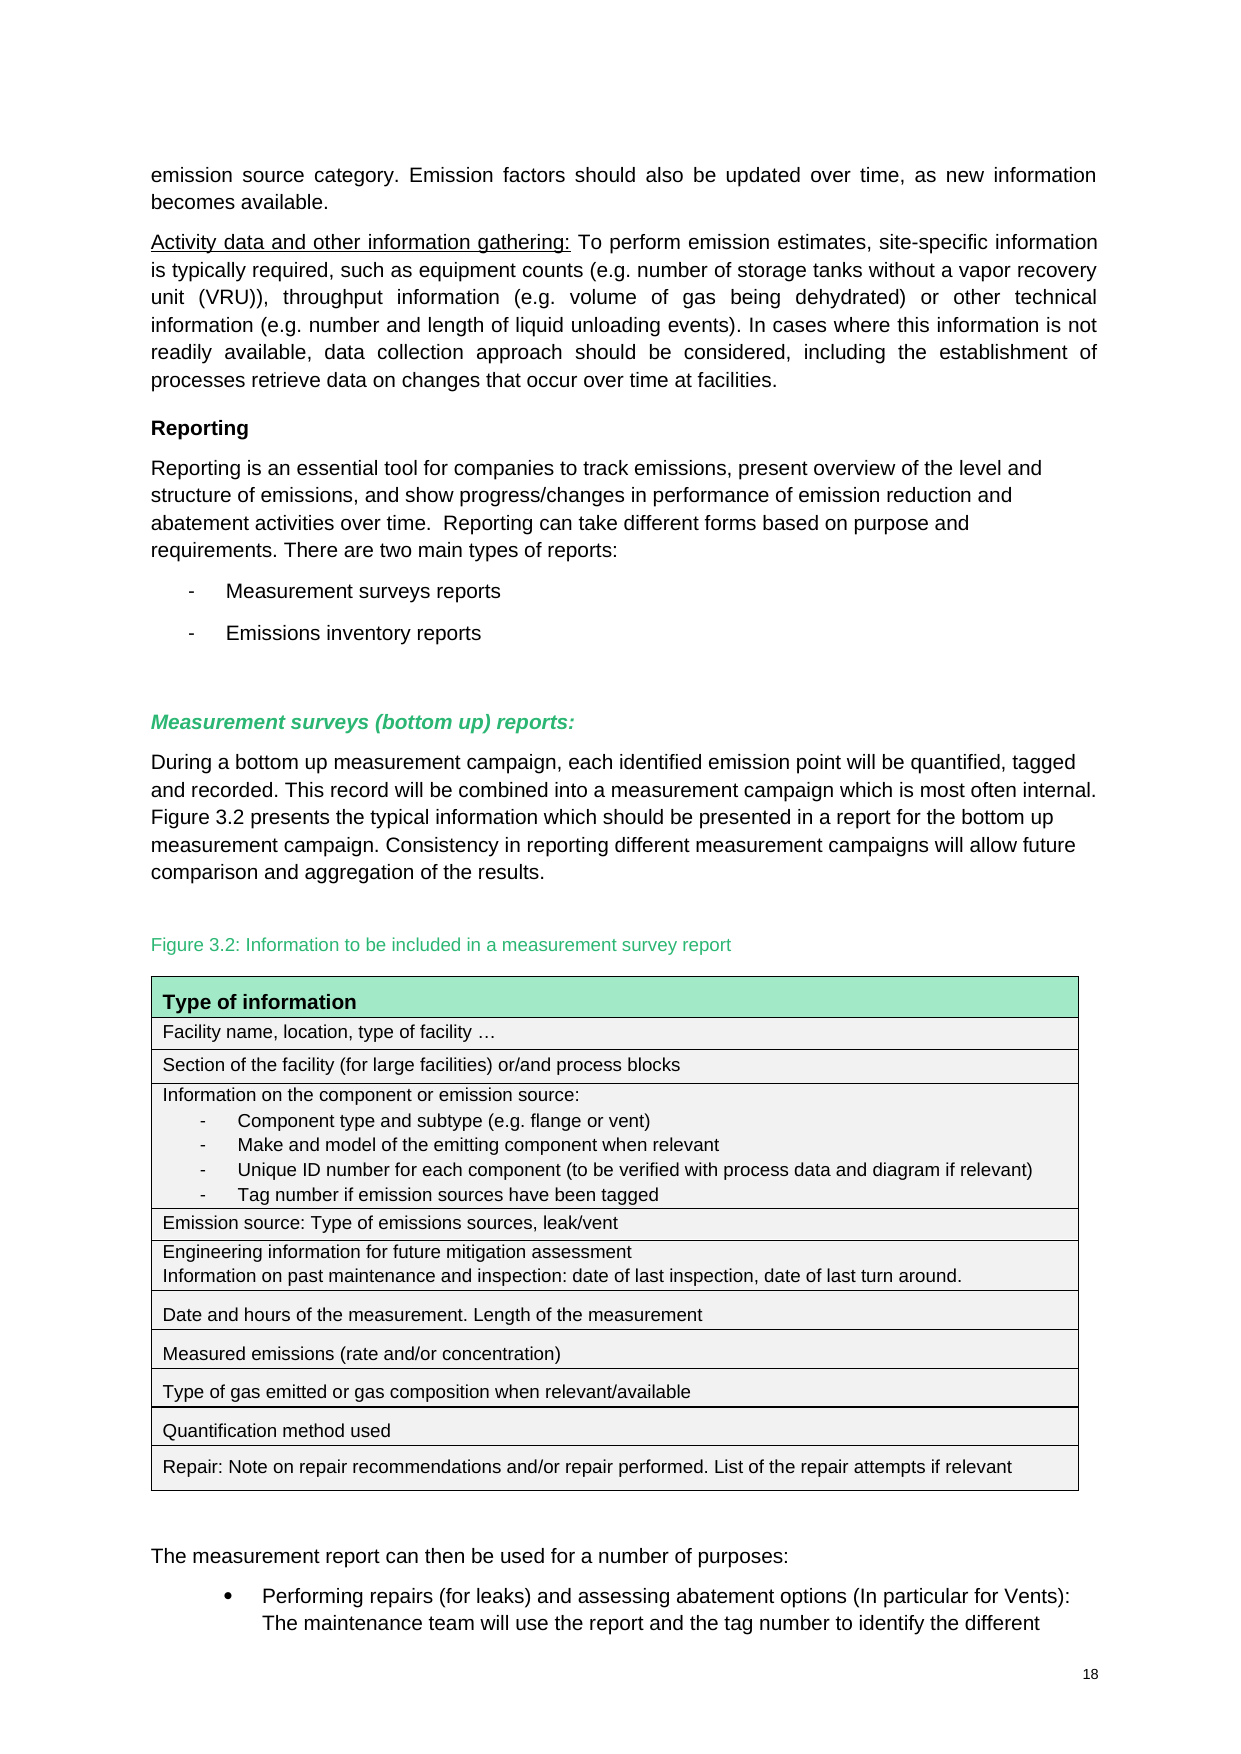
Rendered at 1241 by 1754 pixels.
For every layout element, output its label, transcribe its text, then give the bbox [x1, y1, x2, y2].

table_cell Type of gas emitted or gas composition when relevant/available [152, 1369, 1078, 1406]
text Reporting is an essential tool for companies to track emissions, present overview of the level and structure of emissions, and show progress/changes in performance of emission reduction and abatement activities over time. Reporting can take different forms based on purpose and requirements. There are two main types of reports: [151, 456, 1098, 562]
table_cell Emission source: Type of emissions sources, leak/vent [152, 1209, 1078, 1239]
subtitle Measurement surveys (bottom up) reports: [151, 710, 1098, 734]
table_cell Section of the facility (for large facilities) or/and process blocks [152, 1050, 1078, 1083]
list Emissions inventory reports [188, 620, 1098, 645]
table_cell Repair: Note on repair recommendations and/or repair performed. List of the repair attempts if relevant [152, 1446, 1078, 1490]
table_header Type of information [152, 977, 1078, 1017]
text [151, 162, 1098, 214]
text Figure 3.2: Information to be included in a measurement survey report [151, 934, 1098, 955]
table_cell Facility name, location, type of facility … [152, 1018, 1078, 1049]
text The measurement report can then be used for a number of purposes: [151, 1543, 1098, 1567]
subtitle Reporting [151, 416, 1098, 440]
text Activity data and other information gathering: To perform emission estimates, site-specific information is typically required, such as equipment counts (e.g. number of storage tanks without a vapor recovery unit (VRU)), throughput information (e.g. volume of gas being dehydrated) or other technical information (e.g. number and length of liquid unloading events). In cases where this information is not readily available, data collection approach should be considered, including the establishment of processes retrieve data on changes that occur over time at facilities. [151, 230, 1098, 391]
text During a bottom up measurement campaign, each identified emission point will be quantified, tagged and recorded. This record will be combined into a measurement campaign which is most often internal. Figure 3.2 presents the typical information which should be presented in a report for the bottom up measurement campaign. Consistency in reporting different measurement campaigns will allow future comparison and aggregation of the results. [151, 750, 1098, 884]
table_cell Engineering information for future mitigation assessment Information on past maintenance and inspection: date of last inspection, date of last turn around. [152, 1241, 1078, 1290]
list Measurement surveys reports [188, 578, 1098, 604]
table_cell Measured emissions (rate and/or concentration) [152, 1330, 1078, 1368]
table_cell Quantification method used [152, 1408, 1078, 1445]
table_cell Information on the component or emission source: Component type and subtype (e.g. flange or vent) Make and model of the emitting component when relevant Unique ID number for each component (to be verified with process data and diagram if relevant) Tag number if emission sources have been tagged [152, 1084, 1078, 1208]
table_cell Date and hours of the measurement. Length of the measurement [152, 1291, 1078, 1329]
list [224, 1583, 1098, 1635]
